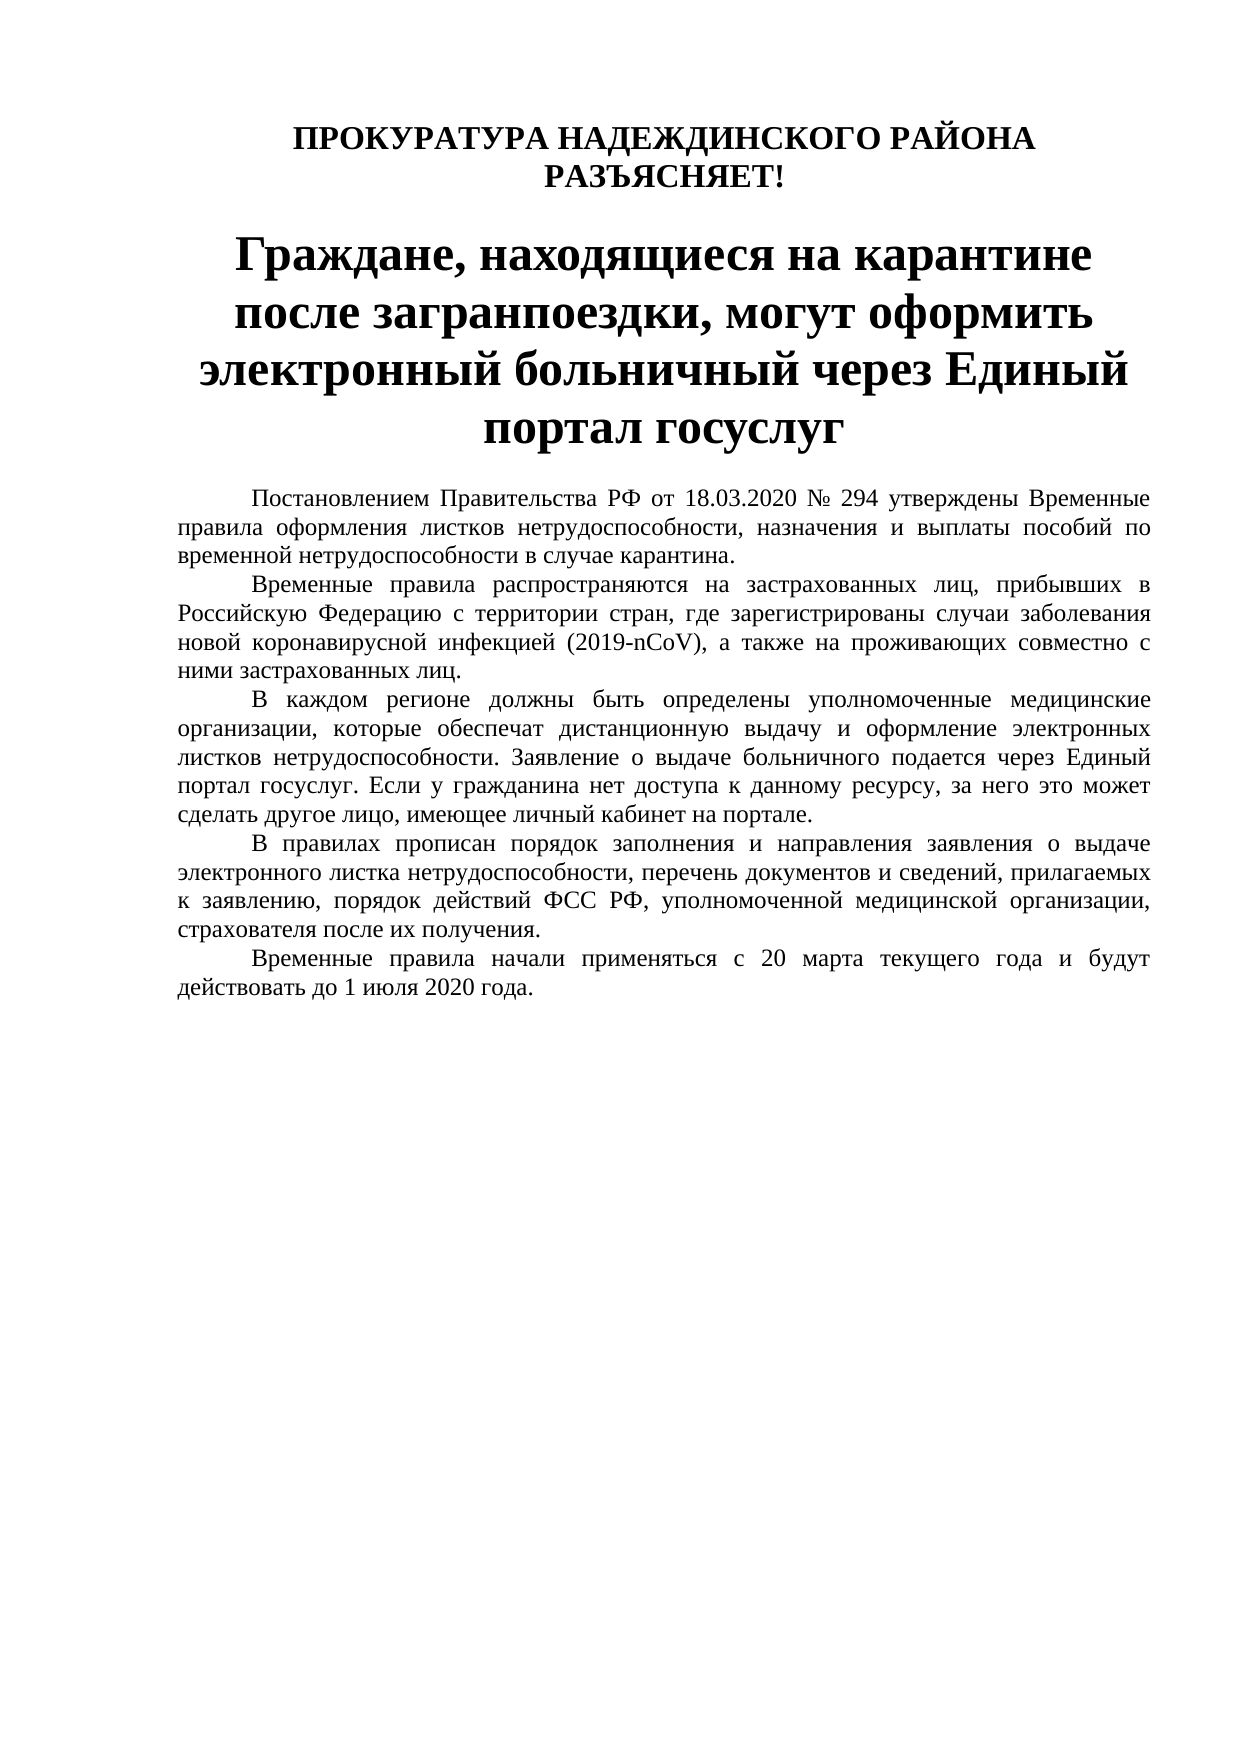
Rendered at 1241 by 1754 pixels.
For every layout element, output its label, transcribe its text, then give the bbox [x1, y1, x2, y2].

text ПРОКУРАТУРА НАДЕЖДИНСКОГО РАЙОНА РАЗЪЯСНЯЕТ! [177, 118, 1152, 195]
text Постановлением Правительства РФ от 18.03.2020 № 294 утверждены Временные правила оформления листков нетрудоспособности, назначения и выплаты пособий по временной нетрудоспособности в случае карантина. [177, 483, 1152, 569]
text В каждом регионе должны быть определены уполномоченные медицинские организации, которые обеспечат дистанционную выдачу и оформление электронных листков нетрудоспособности. Заявление о выдаче больничного подается через Единый портал госуслуг. Если у гражданина нет доступа к данному ресурсу, за него это может сделать другое лицо, имеющее личный кабинет на портале. [177, 684, 1152, 828]
text Временные правила распространяются на застрахованных лиц, прибывших в Российскую Федерацию с территории стран, где зарегистрированы случаи заболевания новой коронавирусной инфекцией (2019-nCoV), а также на проживающих совместно с ними застрахованных лиц. [177, 569, 1152, 684]
text Временные правила начали применяться с 20 марта текущего года и будут действовать до 1 июля 2020 года. [177, 943, 1152, 1001]
text Граждане, находящиеся на карантине после загранпоездки, могут оформить электронный больничный через Единый портал госуслуг [177, 224, 1152, 454]
text В правилах прописан порядок заполнения и направления заявления о выдаче электронного листка нетрудоспособности, перечень документов и сведений, прилагаемых к заявлению, порядок действий ФСС РФ, уполномоченной медицинской организации, страхователя после их получения. [177, 828, 1152, 943]
